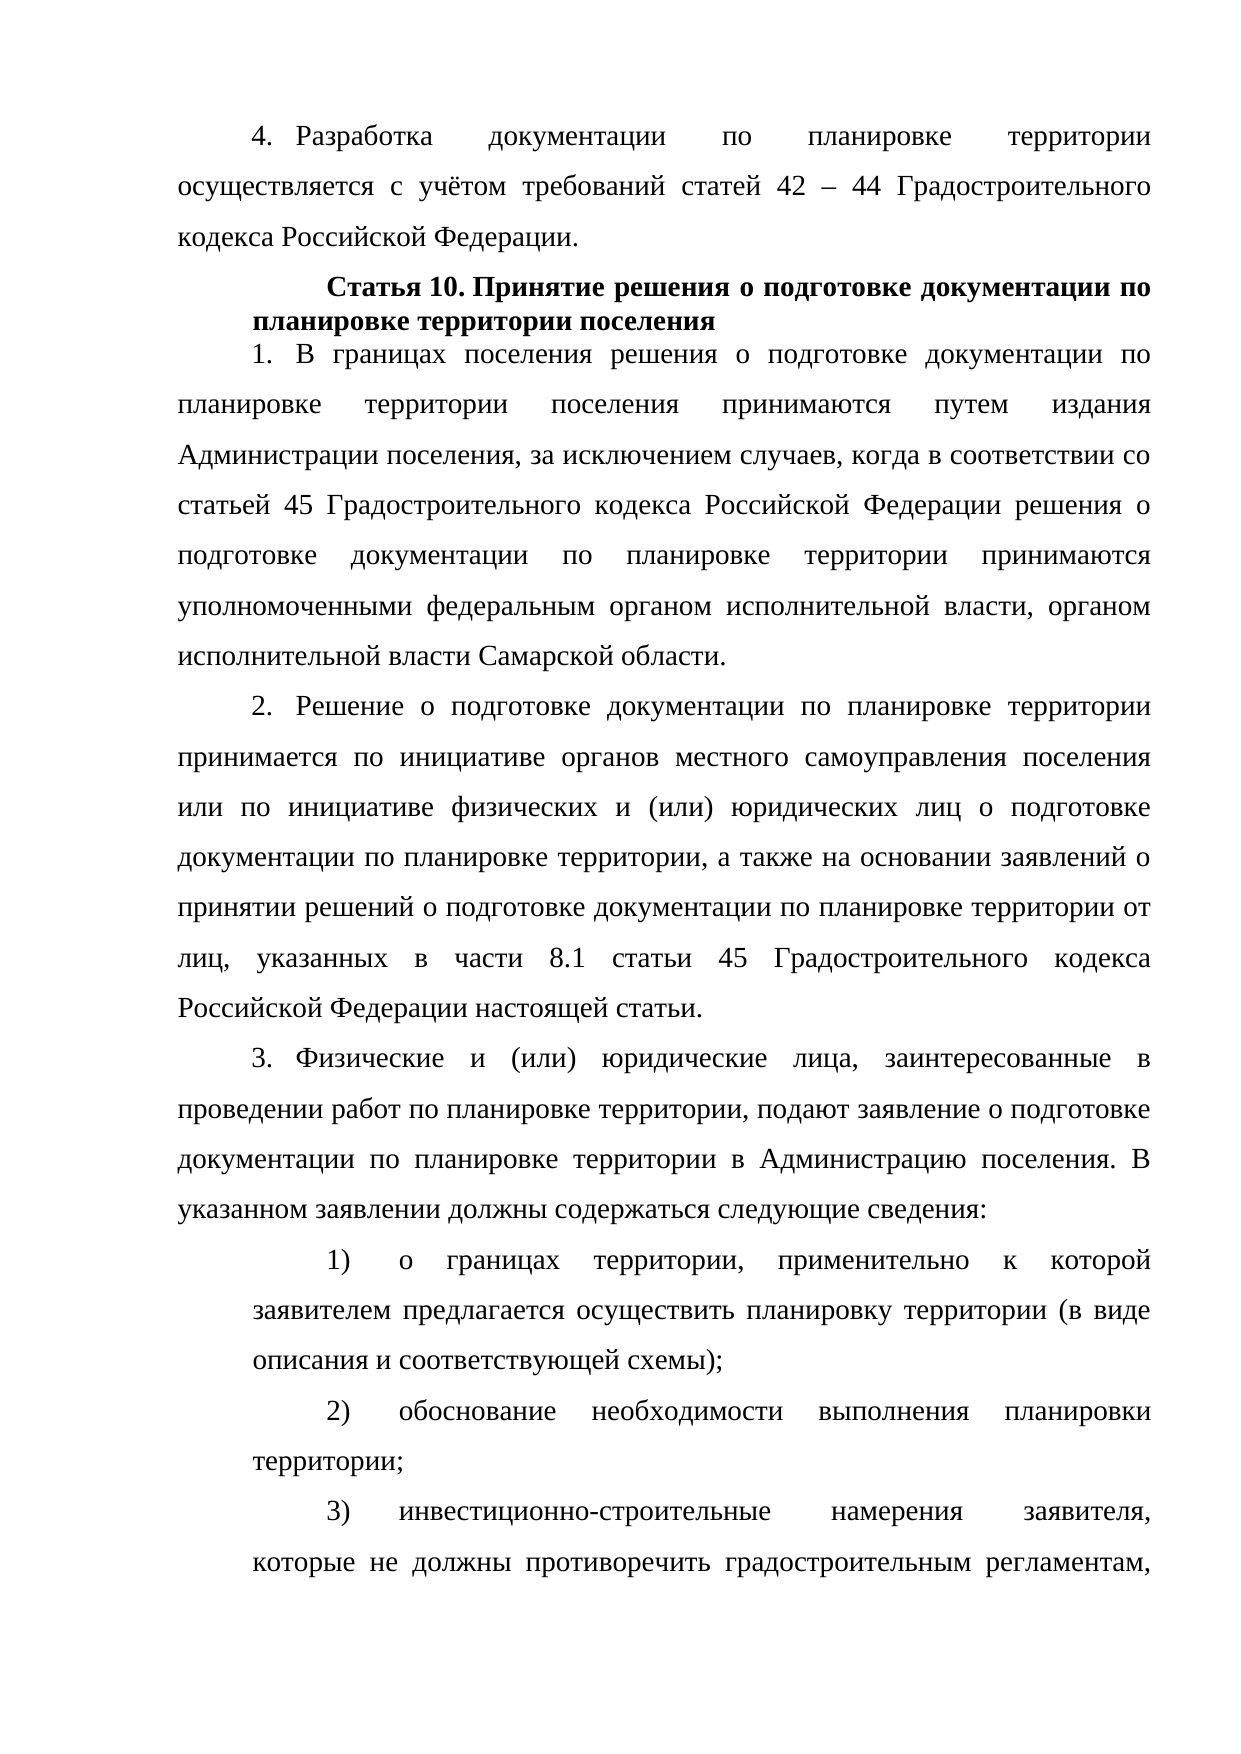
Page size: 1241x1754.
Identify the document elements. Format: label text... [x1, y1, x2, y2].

list В границах поселения решения о подготовке документации по планировке территории поселения принимаются путем издания Администрации поселения, за исключением случаев, когда в соответствии со статьей 45 Градостроительного кодекса Российской Федерации решения о подготовке документации по планировке территории принимаются уполномоченными федеральным органом исполнительной власти, органом исполнительной власти Самарской области. [177, 336, 1152, 672]
list обоснование необходимости выполнения планировки территории; [252, 1393, 1152, 1477]
list Решение о подготовке документации по планировке территории принимается по инициативе органов местного самоуправления поселения или по инициативе физических и (или) юридических лиц о подготовке документации по планировке территории, а также на основании заявлений о принятии решений о подготовке документации по планировке территории от лиц, указанных в части 8.1 статьи 45 Градостроительного кодекса Российской Федерации настоящей статьи. [177, 688, 1152, 1024]
list Разработка документации по планировке территории осуществляется с учётом требований статей 42 – 44 Градостроительного кодекса Российской Федерации. [177, 118, 1152, 252]
list Физические и (или) юридические лица, заинтересованные в проведении работ по планировке территории, подают заявление о подготовке документации по планировке территории в Администрацию поселения. В указанном заявлении должны содержаться следующие сведения: [177, 1041, 1152, 1225]
list Принятие решения о подготовке документации по планировке территории поселения [252, 269, 1152, 336]
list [252, 1493, 1152, 1577]
list о границах территории, применительно к которой заявителем предлагается осуществить планировку территории (в виде описания и соответствующей схемы); [252, 1242, 1152, 1376]
